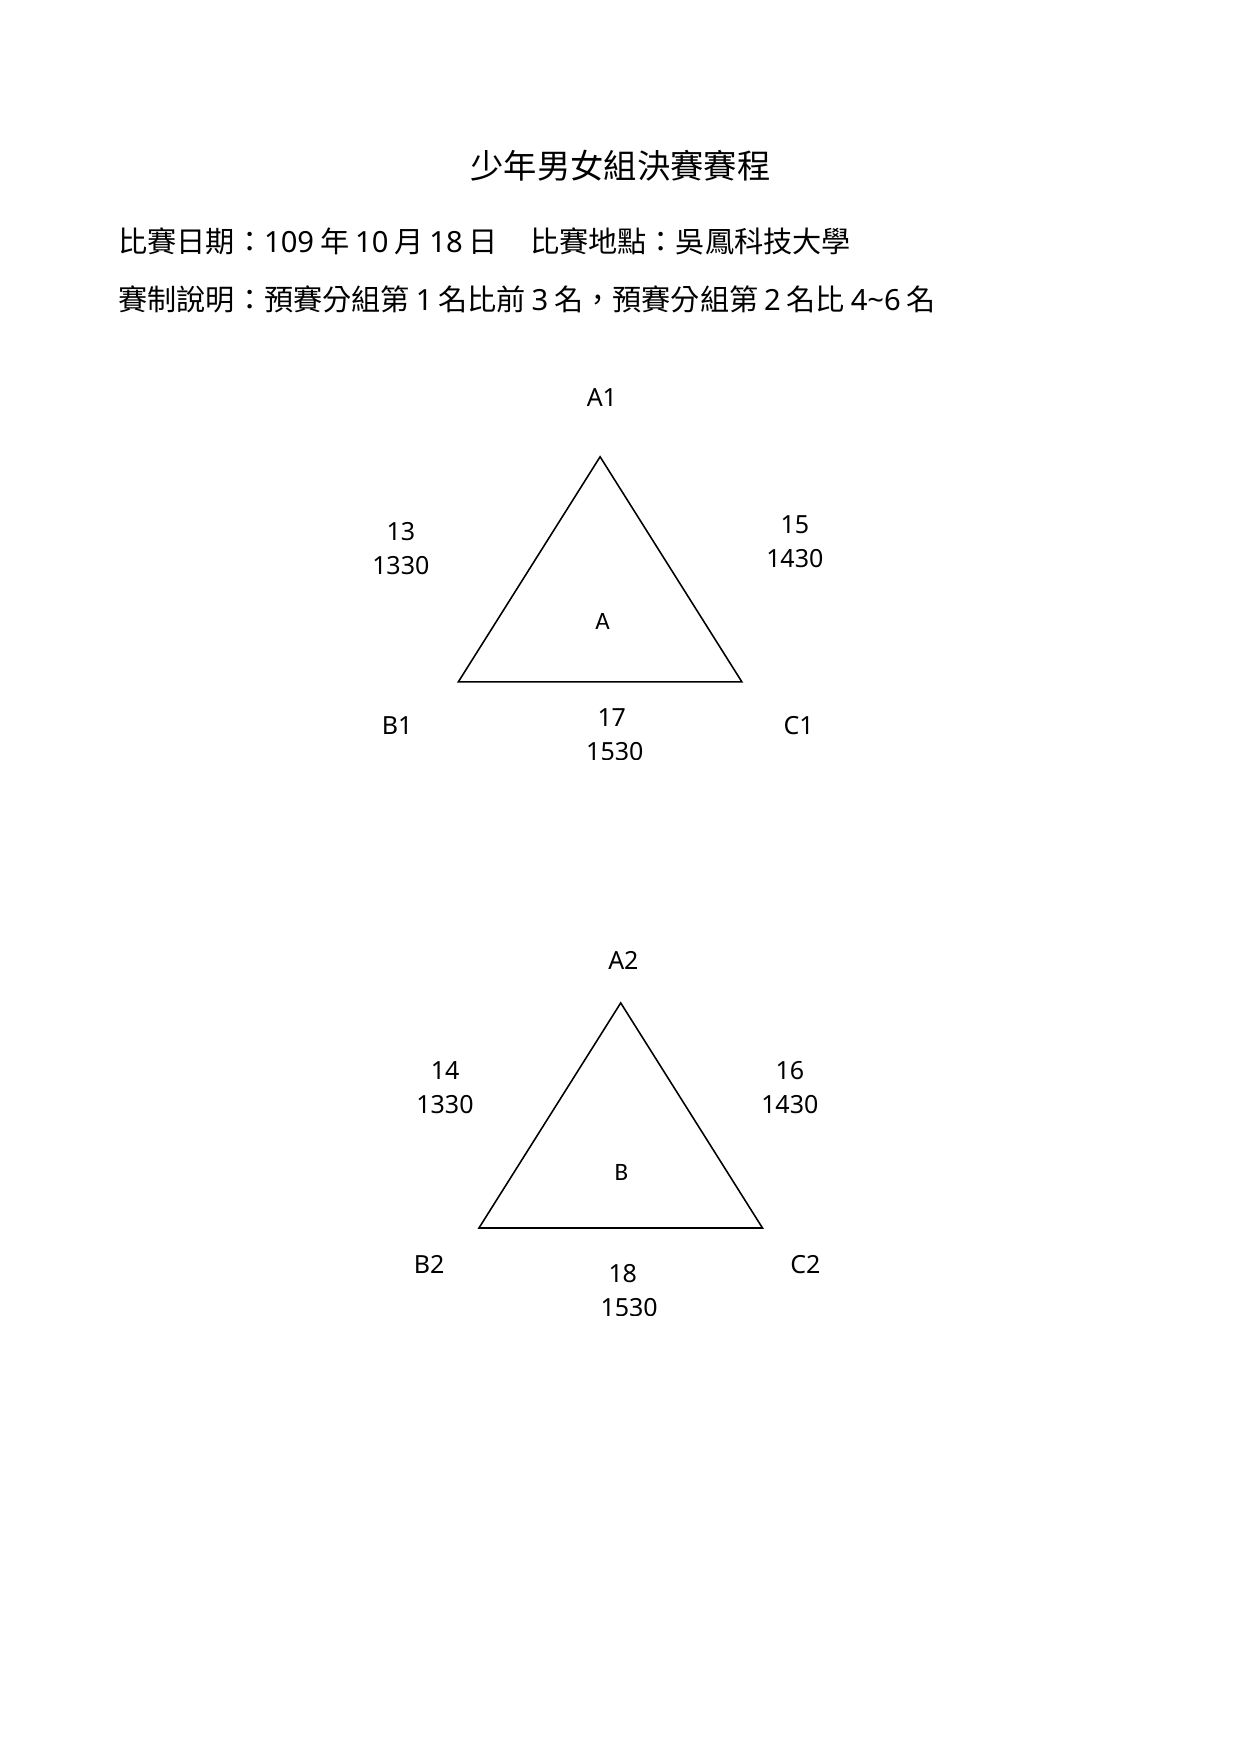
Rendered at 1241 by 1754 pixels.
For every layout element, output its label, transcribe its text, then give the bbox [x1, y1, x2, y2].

text 少年男女組決賽賽程 [118, 127, 1122, 202]
text 比賽日期：109年10月18日 比賽地點：吳鳳科技大學 [118, 202, 1122, 277]
text 賽制說明：預賽分組第1名比前3名，預賽分組第2名比4~6名 [118, 277, 1122, 319]
